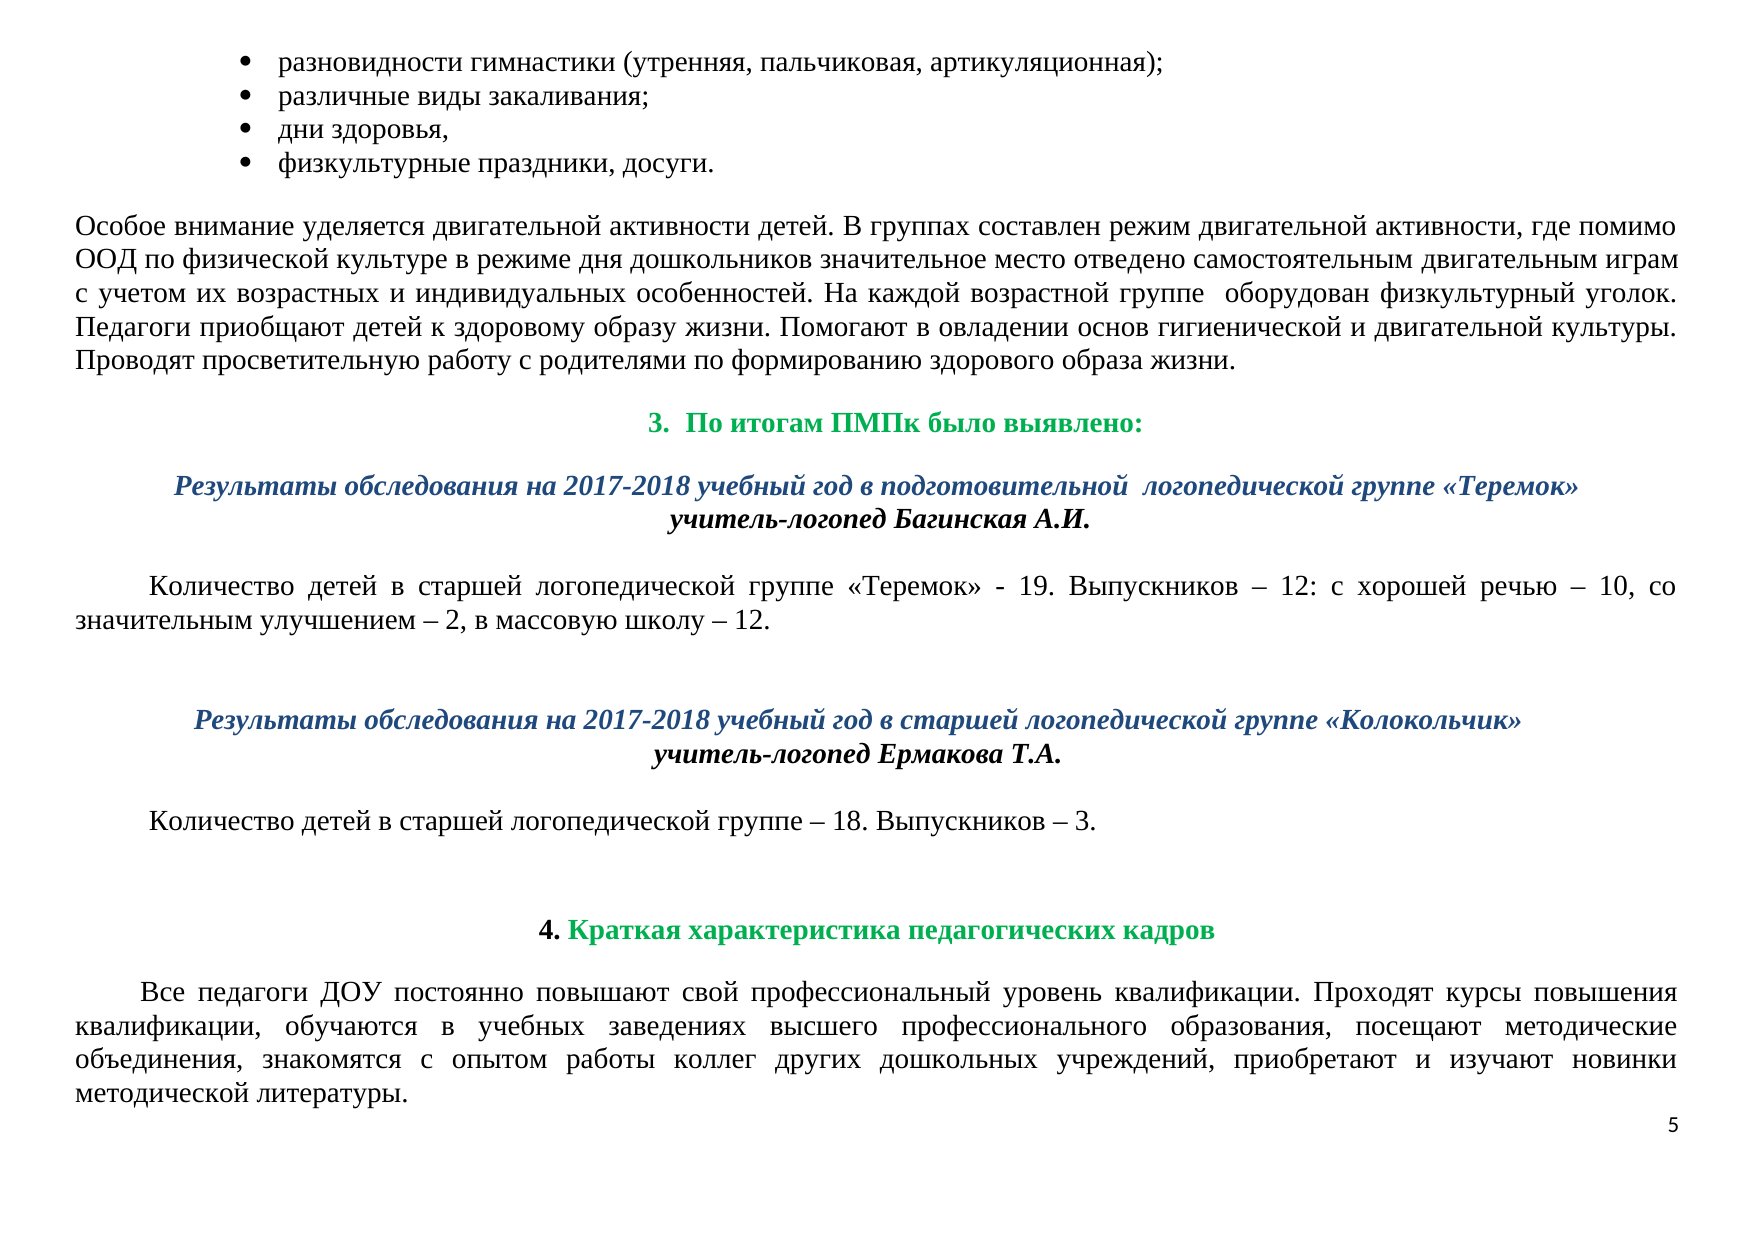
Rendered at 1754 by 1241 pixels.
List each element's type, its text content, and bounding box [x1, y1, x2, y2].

list По итогам ПМПк было выявлено: [112, 405, 1679, 438]
text учитель-логопед Ермакова Т.А. [37, 736, 1679, 769]
list разновидности гимнастики (утренняя, пальчиковая, артикуляционная); [240, 44, 1679, 78]
text Особое внимание уделяется двигательной активности детей. В группах составлен режим двигательной активности, где помимо ООД по физической культуре в режиме дня дошкольников значительное место отведено самостоятельным двигательным играм с учетом их возрастных и индивидуальных особенностей. На каждой возрастной группе оборудован физкультурный уголок. Педагоги приобщают детей к здоровому образу жизни. Помогают в овладении основ гигиенической и двигательной культуры. Проводят просветительную работу с родителями по формированию здорового образа жизни. [75, 208, 1679, 376]
text учитель-логопед Багинская А.И. [75, 501, 1679, 535]
text Все педагоги ДОУ постоянно повышают свой профессиональный уровень квалификации. Проходят курсы повышения квалификации, обучаются в учебных заведениях высшего профессионального образования, посещают методические объединения, знакомятся с опытом работы коллег других дошкольных учреждений, приобретают и изучают новинки методической литературы. [75, 974, 1679, 1109]
list дни здоровья, [240, 112, 1679, 145]
text Результаты обследования на 2017-2018 учебный год в подготовительной логопедической группе «Теремок» [75, 468, 1679, 501]
list различные виды закаливания; [240, 78, 1679, 112]
text Результаты обследования на 2017-2018 учебный год в старшей логопедической группе «Колокольчик» [37, 702, 1679, 736]
list физкультурные праздники, досуги. [240, 145, 1679, 179]
text Количество детей в старшей логопедической группе «Теремок» - 19. Выпускников – 12: с хорошей речью – 10, со значительным улучшением – 2, в массовую школу – 12. [75, 568, 1679, 635]
text Количество детей в старшей логопедической группе – 18. Выпускников – 3. [75, 803, 1679, 837]
text 4. Краткая характеристика педагогических кадров [75, 912, 1679, 945]
